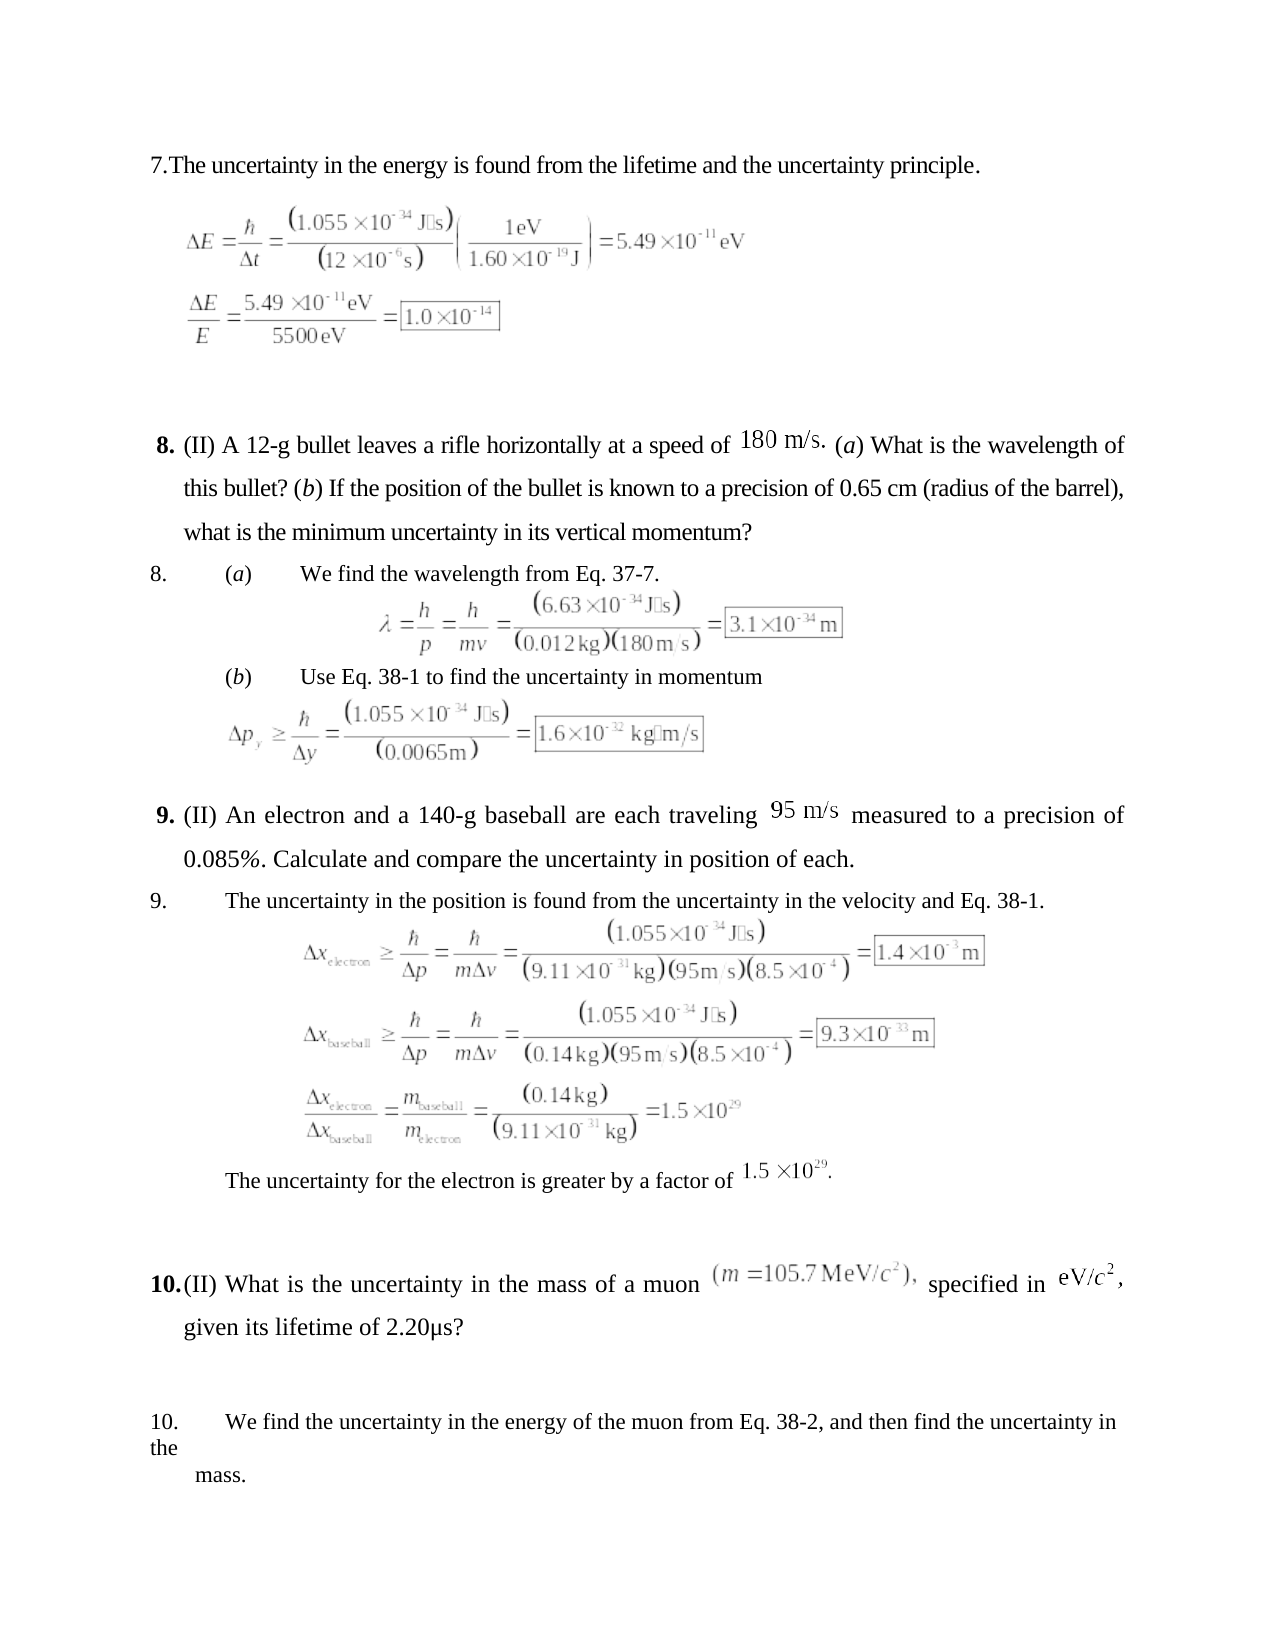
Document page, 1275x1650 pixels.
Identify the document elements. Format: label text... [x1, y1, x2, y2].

text 8. (II) A 12-g bullet leaves a rifle horizontally at a speed of (a) What is the wavelength of this bullet? (b) If the position of the bullet is known to a precision of 0.65 cm (radius of the barrel), what is the minimum uncertainty in its vertical momentum? [150, 424, 1125, 545]
text 7. The uncertainty in the energy is found from the lifetime and the uncertainty principle. [150, 150, 1125, 179]
text 9. (II) An electron and a 140-g baseball are each traveling measured to a precision of 0.085%. Calculate and compare the uncertainty in position of each. [150, 795, 1125, 872]
text 10. (II) What is the uncertainty in the mass of a muon specified in given its lifetime of 2.20μs? [150, 1255, 1125, 1341]
text mass. [150, 1461, 1125, 1487]
text 10. We find the uncertainty in the energy of the muon from Eq. 38-2, and then find the uncertainty in the [150, 1408, 1125, 1461]
text 9. The uncertainty in the position is found from the uncertainty in the velocity and Eq. 38-1. [150, 887, 1125, 913]
text (b) Use Eq. 38-1 to find the uncertainty in momentum [150, 663, 1125, 689]
text 8. (a) We find the wavelength from Eq. 37-7. [150, 560, 1125, 586]
text The uncertainty for the electron is greater by a factor of [150, 1153, 1125, 1193]
